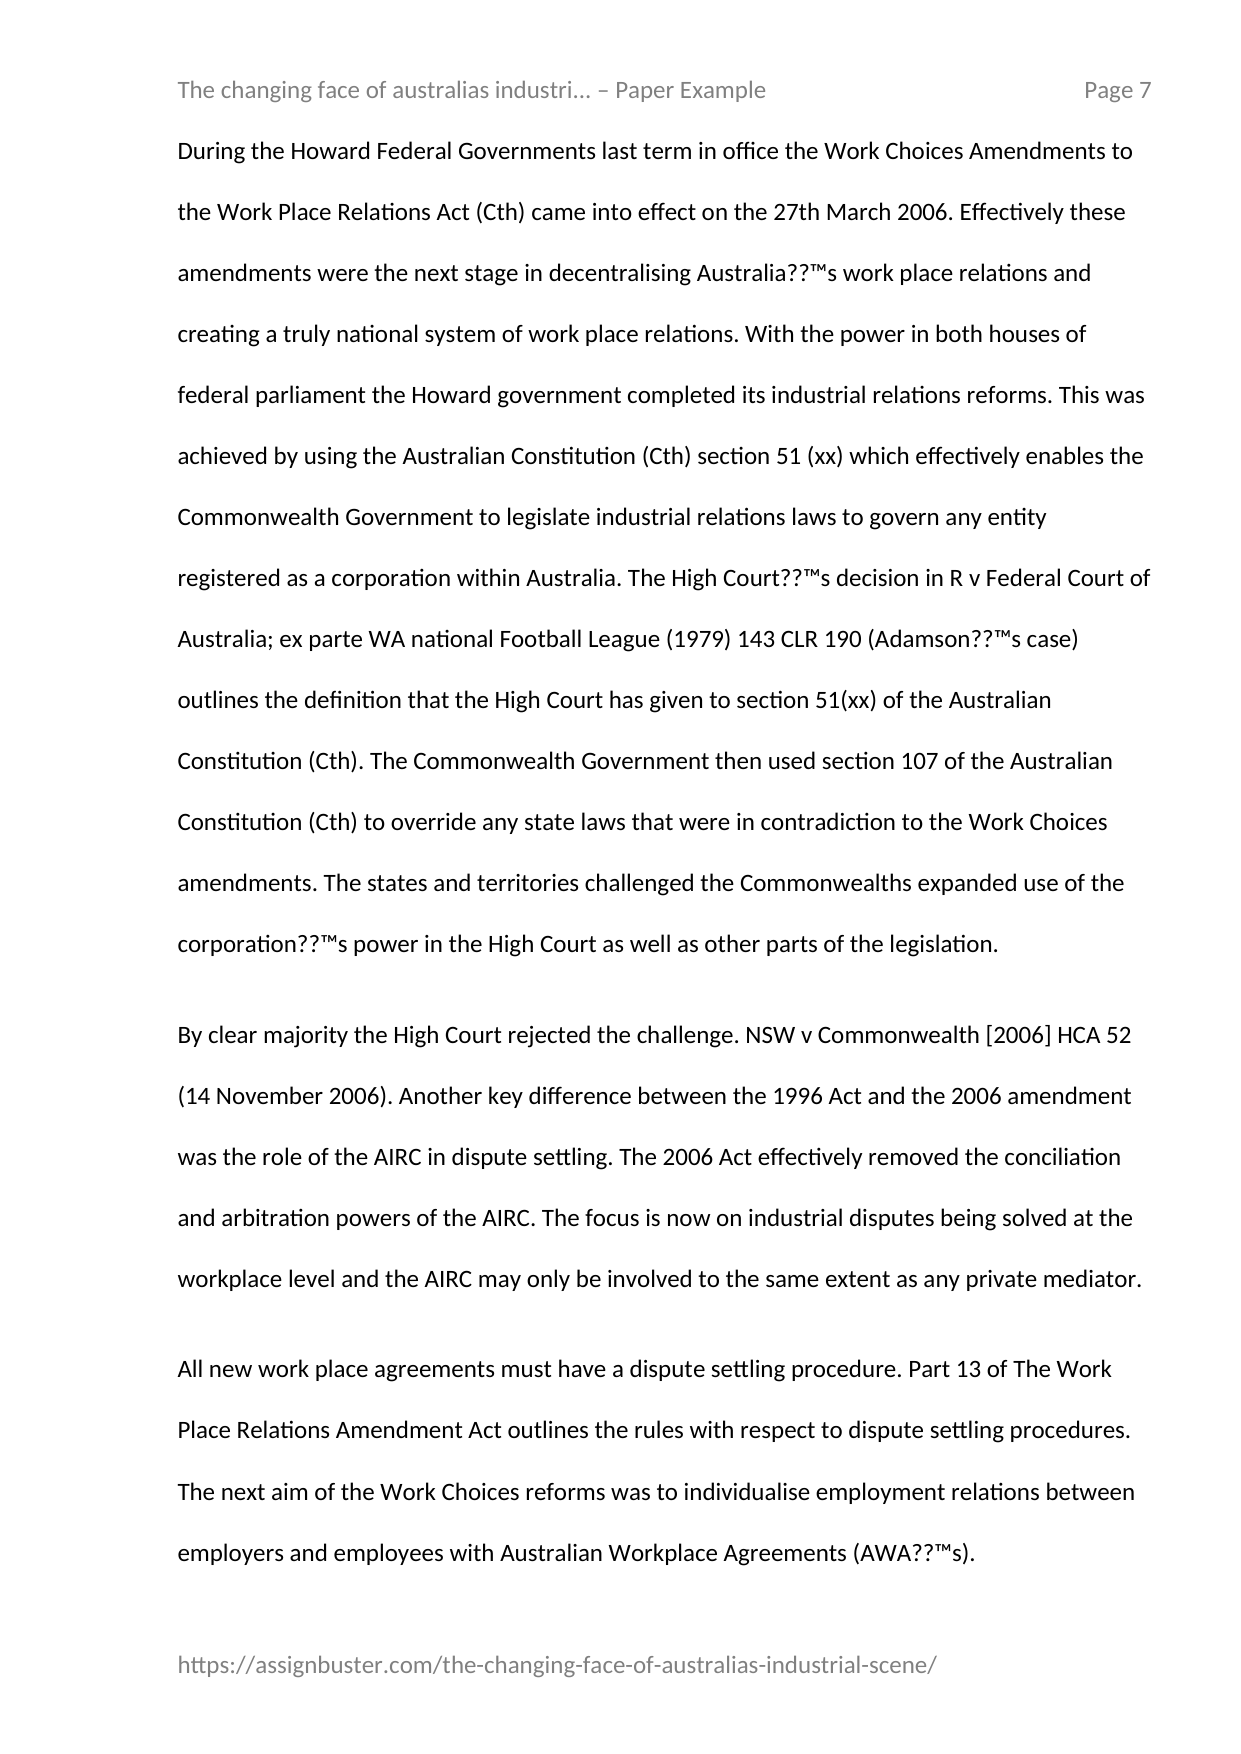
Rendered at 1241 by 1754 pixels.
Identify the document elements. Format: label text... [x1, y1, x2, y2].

text All new work place agreements must have a dispute settling procedure. Part 13 of The Work Place Relations Amendment Act outlines the rules with respect to dispute settling procedures. The next aim of the Work Choices reforms was to individualise employment relations between employers and employees with Australian Workplace Agreements (AWA??™s). [177, 1353, 1152, 1567]
text During the Howard Federal Governments last term in office the Work Choices Amendments to the Work Place Relations Act (Cth) came into effect on the 27th March 2006. Effectively these amendments were the next stage in decentralising Australia??™s work place relations and creating a truly national system of work place relations. With the power in both houses of federal parliament the Howard government completed its industrial relations reforms. This was achieved by using the Australian Constitution (Cth) section 51 (xx) which effectively enables the Commonwealth Government to legislate industrial relations laws to govern any entity registered as a corporation within Australia. The High Court??™s decision in R v Federal Court of Australia; ex parte WA national Football League (1979) 143 CLR 190 (Adamson??™s case) outlines the definition that the High Court has given to section 51(xx) of the Australian Constitution (Cth). The Commonwealth Government then used section 107 of the Australian Constitution (Cth) to override any state laws that were in contradiction to the Work Choices amendments. The states and territories challenged the Commonwealths expanded use of the corporation??™s power in the High Court as well as other parts of the legislation. [177, 135, 1152, 959]
text By clear majority the High Court rejected the challenge. NSW v Commonwealth [2006] HCA 52 (14 November 2006). Another key difference between the 1996 Act and the 2006 amendment was the role of the AIRC in dispute settling. The 2006 Act effectively removed the conciliation and arbitration powers of the AIRC. The focus is now on industrial disputes being solved at the workplace level and the AIRC may only be involved to the same extent as any private mediator. [177, 1019, 1152, 1293]
